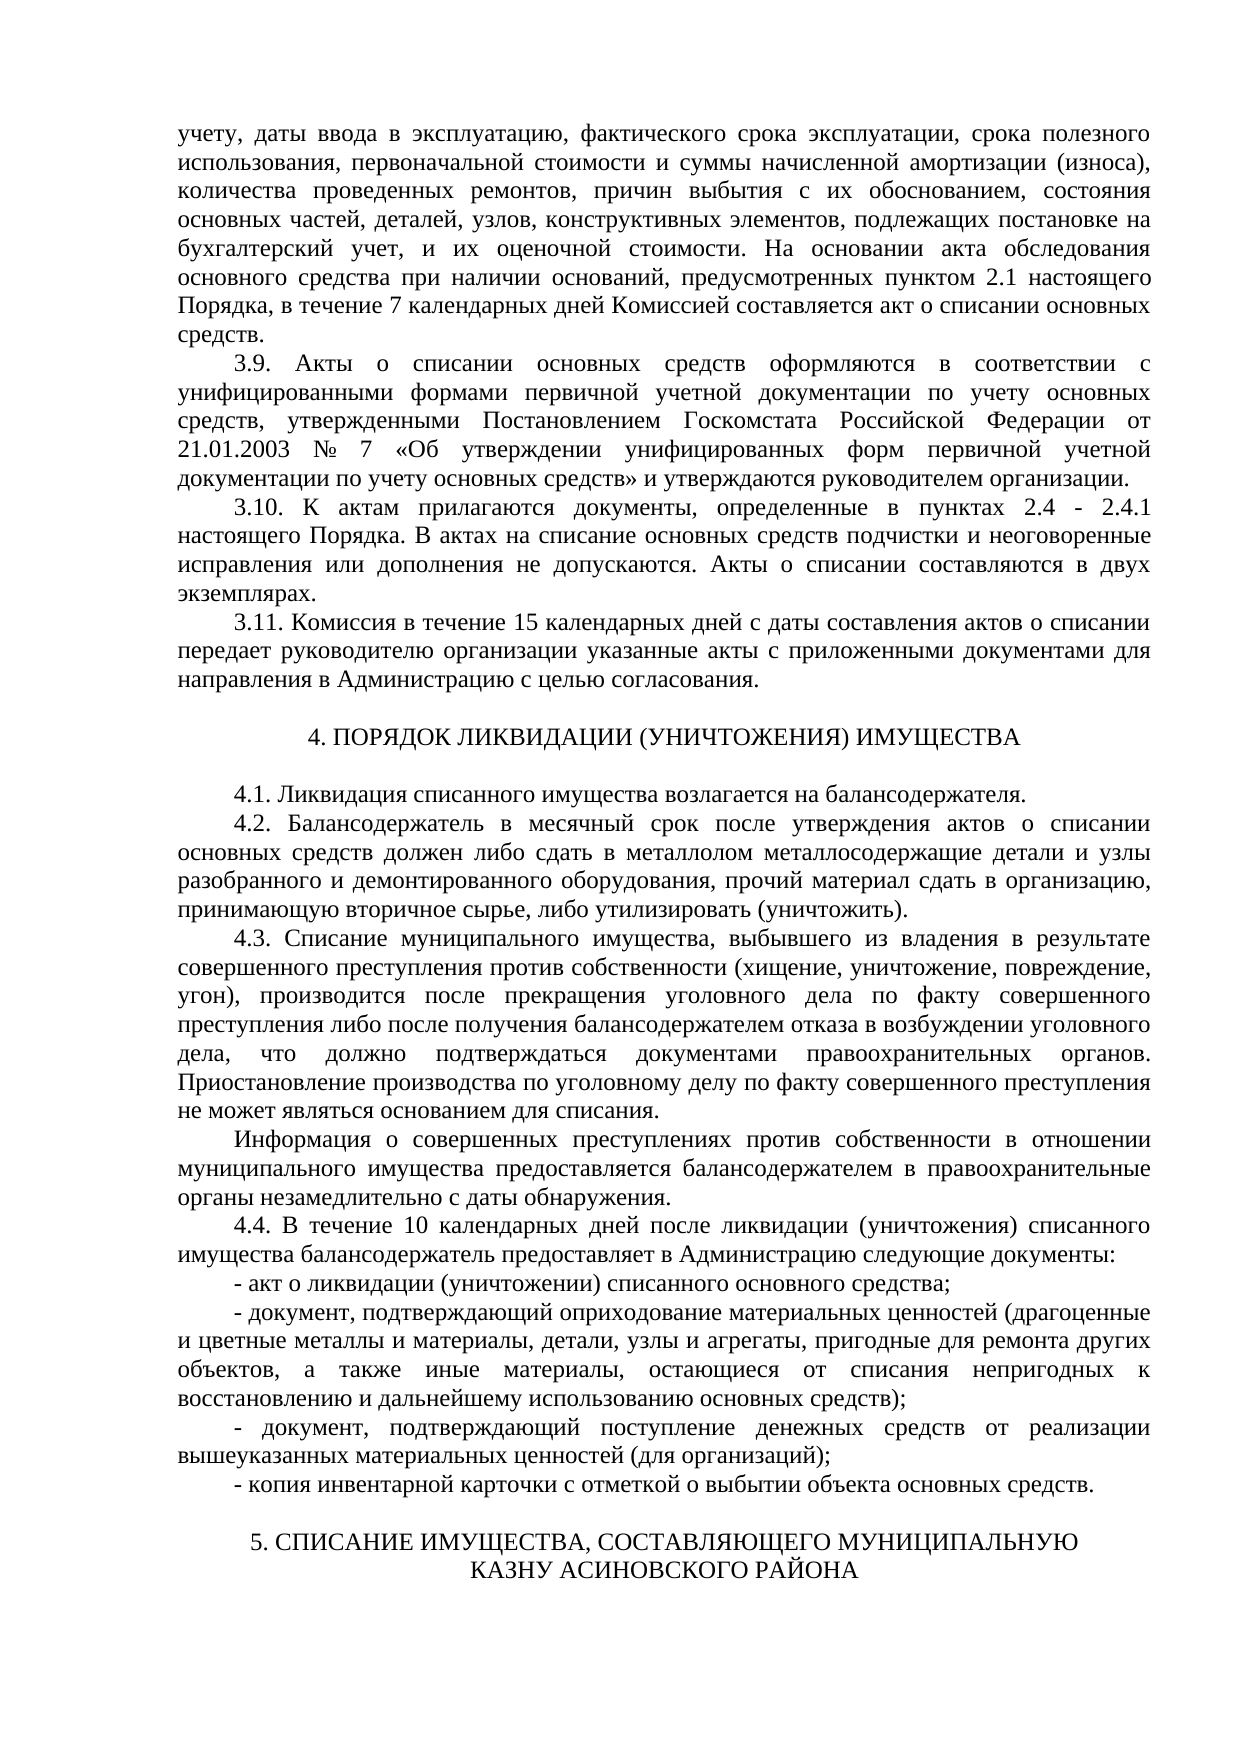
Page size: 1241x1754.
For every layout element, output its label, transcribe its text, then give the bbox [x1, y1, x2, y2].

text - копия инвентарной карточки с отметкой о выбытии объекта основных средств. [177, 1469, 1152, 1498]
text 4.2. Балансодержатель в месячный срок после утверждения актов о списании основных средств должен либо сдать в металлолом металлосодержащие детали и узлы разобранного и демонтированного оборудования, прочий материал сдать в организацию, принимающую вторичное сырье, либо утилизировать (уничтожить). [177, 808, 1152, 923]
text КАЗНУ АСИНОВСКОГО РАЙОНА [177, 1556, 1152, 1584]
text - документ, подтверждающий поступление денежных средств от реализации вышеуказанных материальных ценностей (для организаций); [177, 1412, 1152, 1469]
text 4.1. Ликвидация списанного имущества возлагается на балансодержателя. [177, 779, 1152, 808]
text 5. СПИСАНИЕ ИМУЩЕСТВА, СОСТАВЛЯЮЩЕГО МУНИЦИПАЛЬНУЮ [177, 1527, 1152, 1556]
text 4.3. Списание муниципального имущества, выбывшего из владения в результате совершенного преступления против собственности (хищение, уничтожение, повреждение, угон), производится после прекращения уголовного дела по факту совершенного преступления либо после получения балансодержателем отказа в возбуждении уголовного дела, что должно подтверждаться документами правоохранительных органов. Приостановление производства по уголовному делу по факту совершенного преступления не может являться основанием для списания. [177, 923, 1152, 1124]
text - документ, подтверждающий оприходование материальных ценностей (драгоценные и цветные металлы и материалы, детали, узлы и агрегаты, пригодные для ремонта других объектов, а также иные материалы, остающиеся от списания непригодных к восстановлению и дальнейшему использованию основных средств); [177, 1297, 1152, 1412]
text 4. ПОРЯДОК ЛИКВИДАЦИИ (УНИЧТОЖЕНИЯ) ИМУЩЕСТВА [177, 722, 1152, 751]
text 3.9. Акты о списании основных средств оформляются в соответствии с унифицированными формами первичной учетной документации по учету основных средств, утвержденными Постановлением Госкомстата Российской Федерации от 21.01.2003 № 7 «Об утверждении унифицированных форм первичной учетной документации по учету основных средств» и утверждаются руководителем организации. [177, 348, 1152, 492]
text - акт о ликвидации (уничтожении) списанного основного средства; [177, 1268, 1152, 1297]
text 4.4. В течение 10 календарных дней после ликвидации (уничтожения) списанного имущества балансодержатель предоставляет в Администрацию следующие документы: [177, 1211, 1152, 1268]
text Информация о совершенных преступлениях против собственности в отношении муниципального имущества предоставляется балансодержателем в правоохранительные органы незамедлительно с даты обнаружения. [177, 1124, 1152, 1211]
text 3.10. К актам прилагаются документы, определенные в пунктах 2.4 - 2.4.1 настоящего Порядка. В актах на списание основных средств подчистки и неоговоренные исправления или дополнения не допускаются. Акты о списании составляются в двух экземплярах. [177, 492, 1152, 607]
text 3.11. Комиссия в течение 15 календарных дней с даты составления актов о списании передает руководителю организации указанные акты с приложенными документами для направления в Администрацию с целью согласования. [177, 607, 1152, 693]
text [177, 118, 1152, 348]
